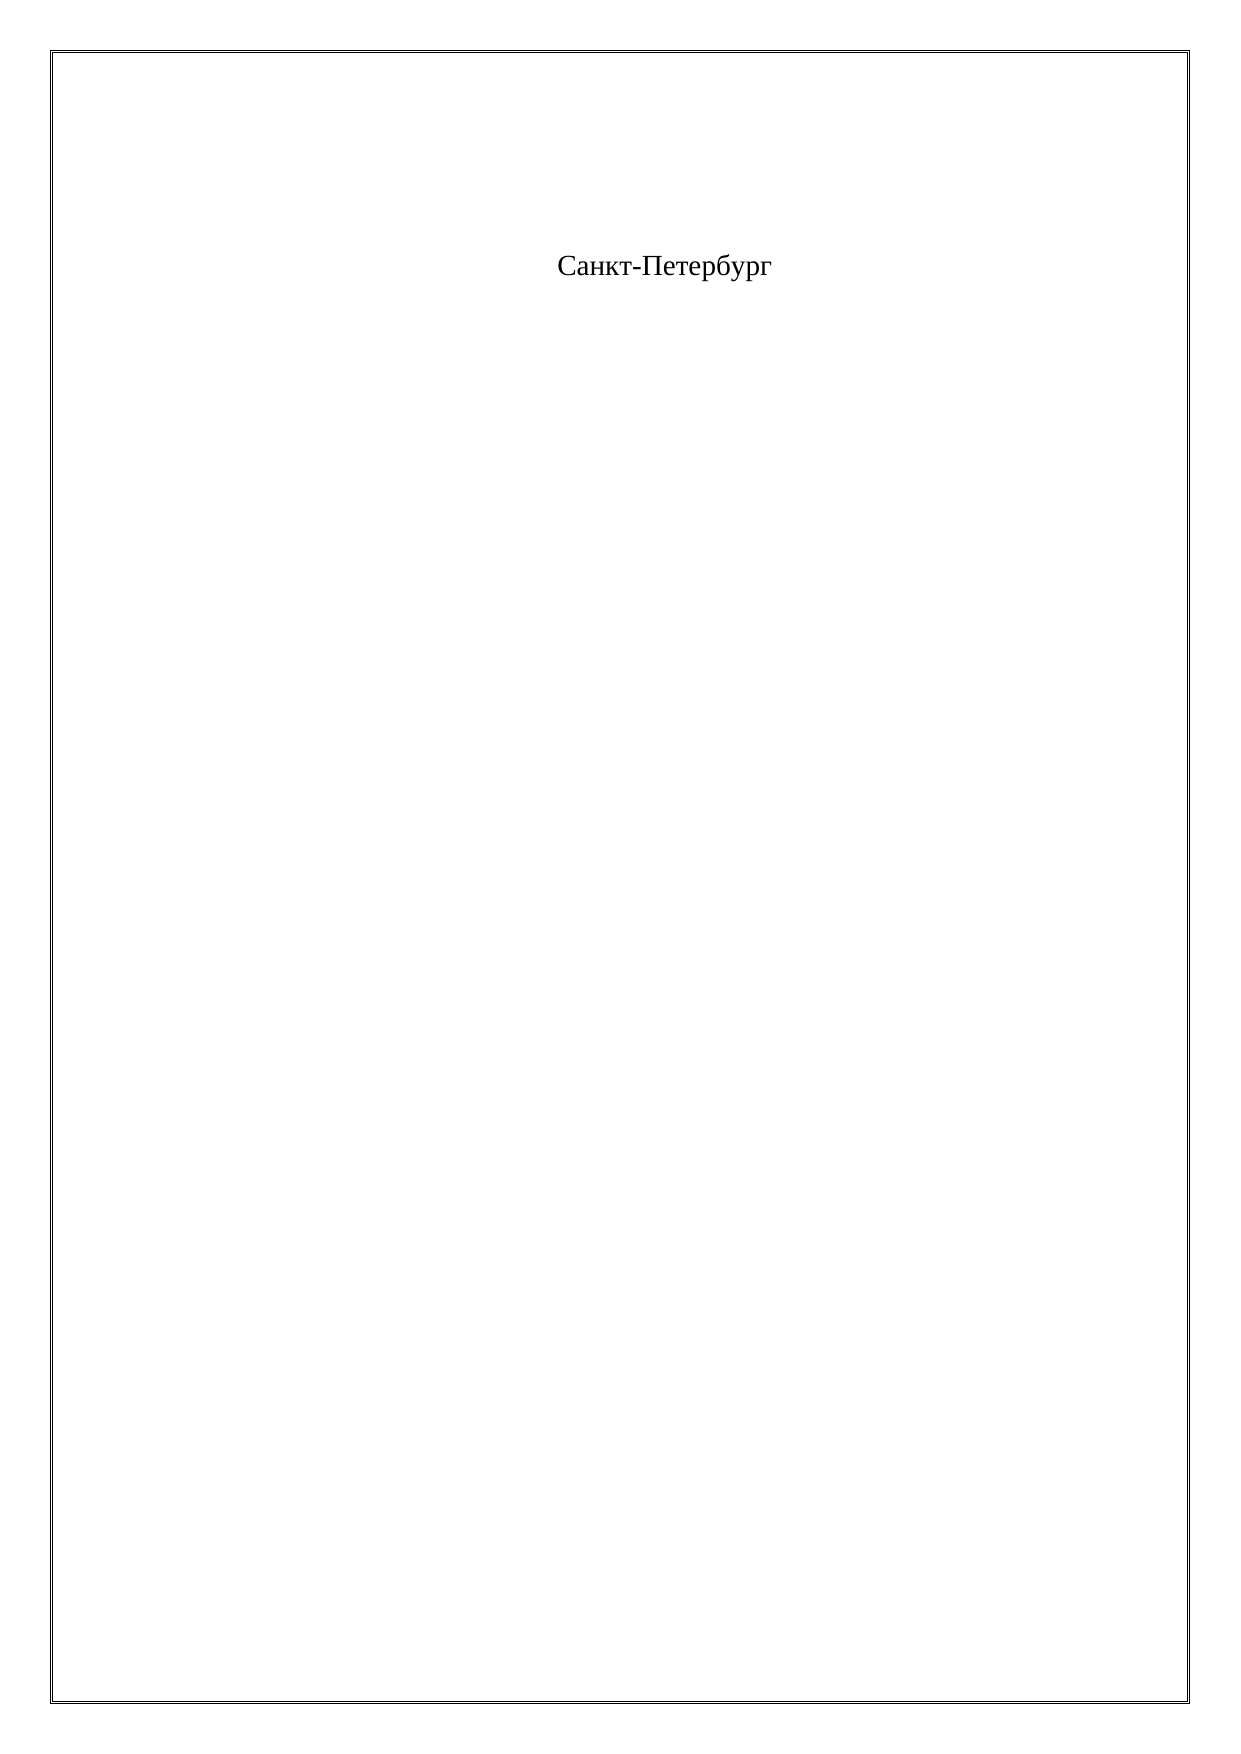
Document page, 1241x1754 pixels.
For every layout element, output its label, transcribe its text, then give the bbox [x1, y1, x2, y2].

text Санкт-Петербург [177, 248, 1152, 281]
